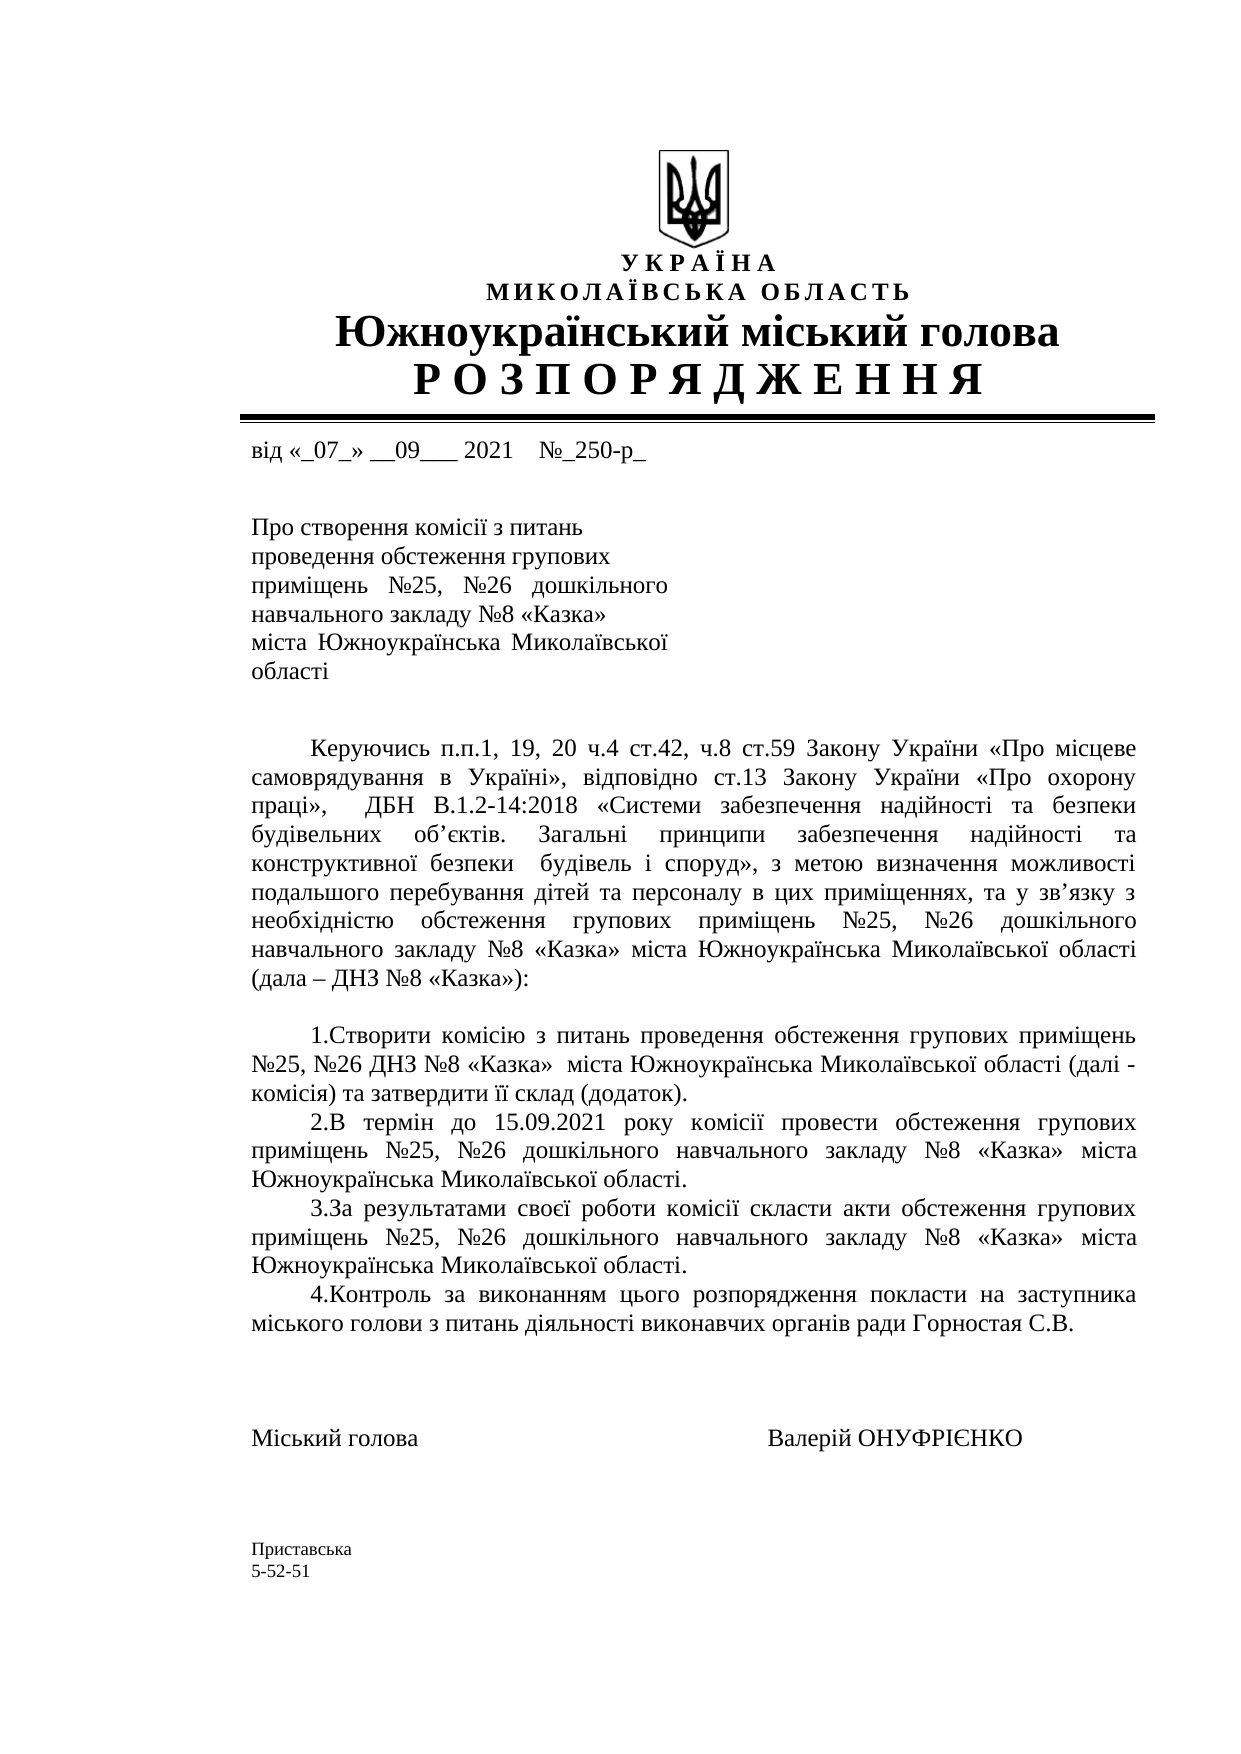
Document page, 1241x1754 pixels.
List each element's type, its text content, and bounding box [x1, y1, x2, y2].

text Приставська [251, 1538, 1137, 1559]
text 5-52-51 [251, 1559, 1137, 1581]
text Керуючись п.п.1, 19, 20 ч.4 ст.42, ч.8 ст.59 Закону України «Про місцеве самоврядування в Україні», відповідно ст.13 Закону України «Про охорону праці», ДБН В.1.2-14:2018 «Системи забезпечення надійності та безпеки будівельних об’єктів. Загальні принципи забезпечення надійності та конструктивної безпеки будівель і споруд», з метою визначення можливості подальшого перебування дітей та персоналу в цих приміщеннях, та у зв’язку з необхідністю обстеження групових приміщень №25, №26 дошкільного навчального закладу №8 «Казка» міста Южноукраїнська Миколаївської області (дала – ДНЗ №8 «Казка»): [251, 733, 1137, 992]
text 2.В термін до 15.09.2021 року комісії провести обстеження групових приміщень №25, №26 дошкільного навчального закладу №8 «Казка» міста Южноукраїнська Миколаївської області. [251, 1107, 1137, 1193]
text від «_07_» __09___ 2021 №_250-р_ [251, 436, 1137, 464]
table_header Про створення комісії з питань проведення обстеження групових приміщень №25, №26 дошкільного навчального закладу №8 «Казка» міста Южноукраїнська Миколаївської області [240, 513, 679, 714]
text 1.Створити комісію з питань проведення обстеження групових приміщень №25, №26 ДНЗ №8 «Казка» міста Южноукраїнська Миколаївської області (далі - комісія) та затвердити її склад (додаток). [251, 1020, 1137, 1107]
text 4.Контроль за виконанням цього розпорядження покласти на заступника міського голови з питань діяльності виконавчих органів ради Горностая С.В. [251, 1279, 1137, 1337]
text Міський голова Валерій ОНУФРІЄНКО [251, 1423, 1137, 1452]
table_header У К Р А Ї Н А МИКОЛАЇВСЬКА ОБЛАСТЬ Южноукраїнський міський голова Р О З П О Р Я Д Ж Е Н Н Я [240, 249, 1155, 414]
text 3.За результатами своєї роботи комісії скласти акти обстеження групових приміщень №25, №26 дошкільного навчального закладу №8 «Казка» міста Южноукраїнська Миколаївської області. [251, 1193, 1137, 1279]
